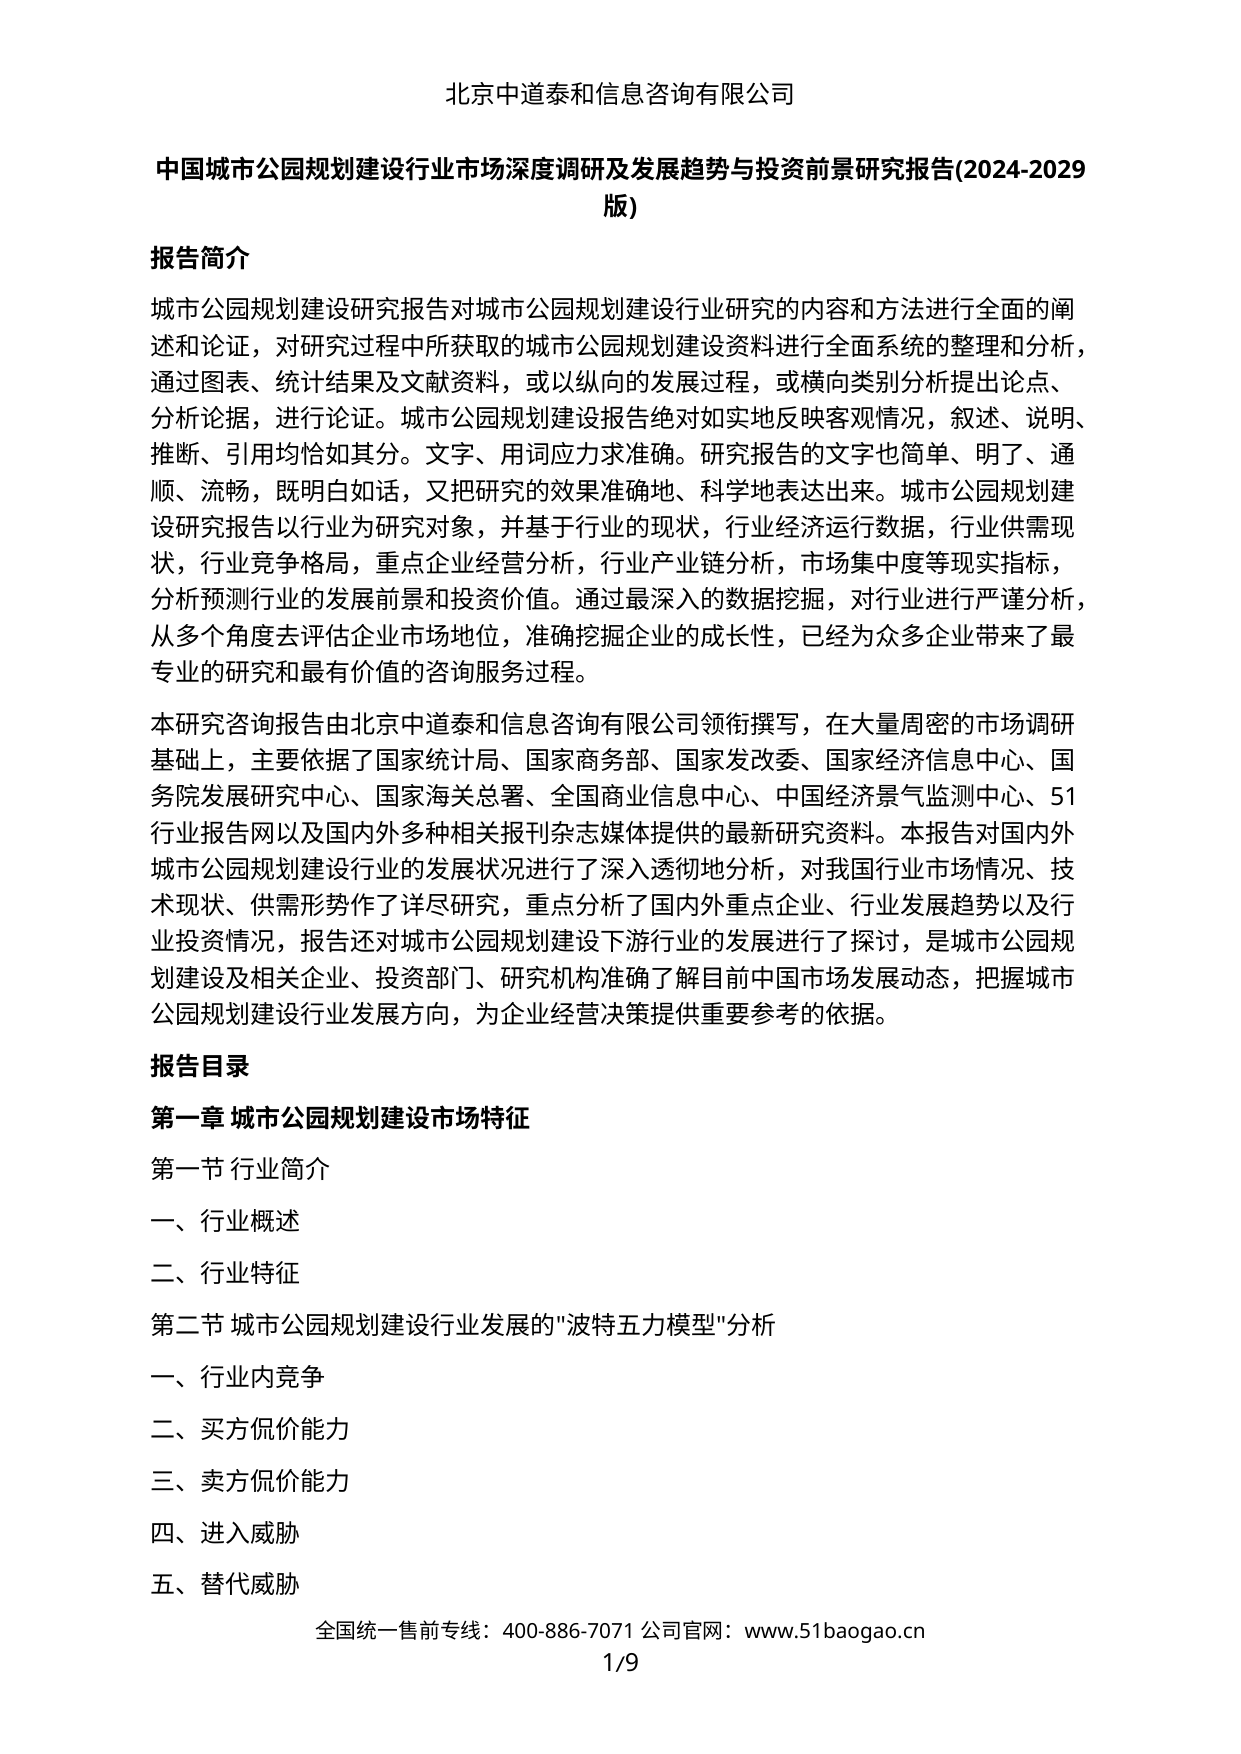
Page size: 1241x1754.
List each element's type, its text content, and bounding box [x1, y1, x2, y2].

text 一、行业概述 [150, 1202, 1090, 1238]
text 二、买方侃价能力 [150, 1409, 1090, 1446]
text 城市公园规划建设研究报告对城市公园规划建设行业研究的内容和方法进行全面的阐述和论证，对研究过程中所获取的城市公园规划建设资料进行全面系统的整理和分析，通过图表、统计结果及文献资料，或以纵向的发展过程，或横向类别分析提出论点、分析论据，进行论证。城市公园规划建设报告绝对如实地反映客观情况，叙述、说明、推断、引用均恰如其分。文字、用词应力求准确。研究报告的文字也简单、明了、通顺、流畅，既明白如话，又把研究的效果准确地、科学地表达出来。城市公园规划建设研究报告以行业为研究对象，并基于行业的现状，行业经济运行数据，行业供需现状，行业竞争格局，重点企业经营分析，行业产业链分析，市场集中度等现实指标，分析预测行业的发展前景和投资价值。通过最深入的数据挖掘，对行业进行严谨分析，从多个角度去评估企业市场地位，准确挖掘企业的成长性，已经为众多企业带来了最专业的研究和最有价值的咨询服务过程。 [150, 290, 1090, 689]
text 报告简介 [150, 238, 1090, 274]
text 五、替代威胁 [150, 1565, 1090, 1601]
text 第二节 城市公园规划建设行业发展的"波特五力模型"分析 [150, 1306, 1090, 1342]
text 报告目录 [150, 1046, 1090, 1082]
text 三、卖方侃价能力 [150, 1461, 1090, 1497]
text 本研究咨询报告由北京中道泰和信息咨询有限公司领衔撰写，在大量周密的市场调研基础上，主要依据了国家统计局、国家商务部、国家发改委、国家经济信息中心、国务院发展研究中心、国家海关总署、全国商业信息中心、中国经济景气监测中心、51行业报告网以及国内外多种相关报刊杂志媒体提供的最新研究资料。本报告对国内外城市公园规划建设行业的发展状况进行了深入透彻地分析，对我国行业市场情况、技术现状、供需形势作了详尽研究，重点分析了国内外重点企业、行业发展趋势以及行业投资情况，报告还对城市公园规划建设下游行业的发展进行了探讨，是城市公园规划建设及相关企业、投资部门、研究机构准确了解目前中国市场发展动态，把握城市公园规划建设行业发展方向，为企业经营决策提供重要参考的依据。 [150, 704, 1090, 1031]
text 四、进入威胁 [150, 1513, 1090, 1549]
text 第一章 城市公园规划建设市场特征 [150, 1098, 1090, 1134]
text 中国城市公园规划建设行业市场深度调研及发展趋势与投资前景研究报告(2024-2029版) [150, 150, 1090, 222]
text 二、行业特征 [150, 1254, 1090, 1290]
text 第一节 行业简介 [150, 1150, 1090, 1186]
text 一、行业内竞争 [150, 1357, 1090, 1394]
